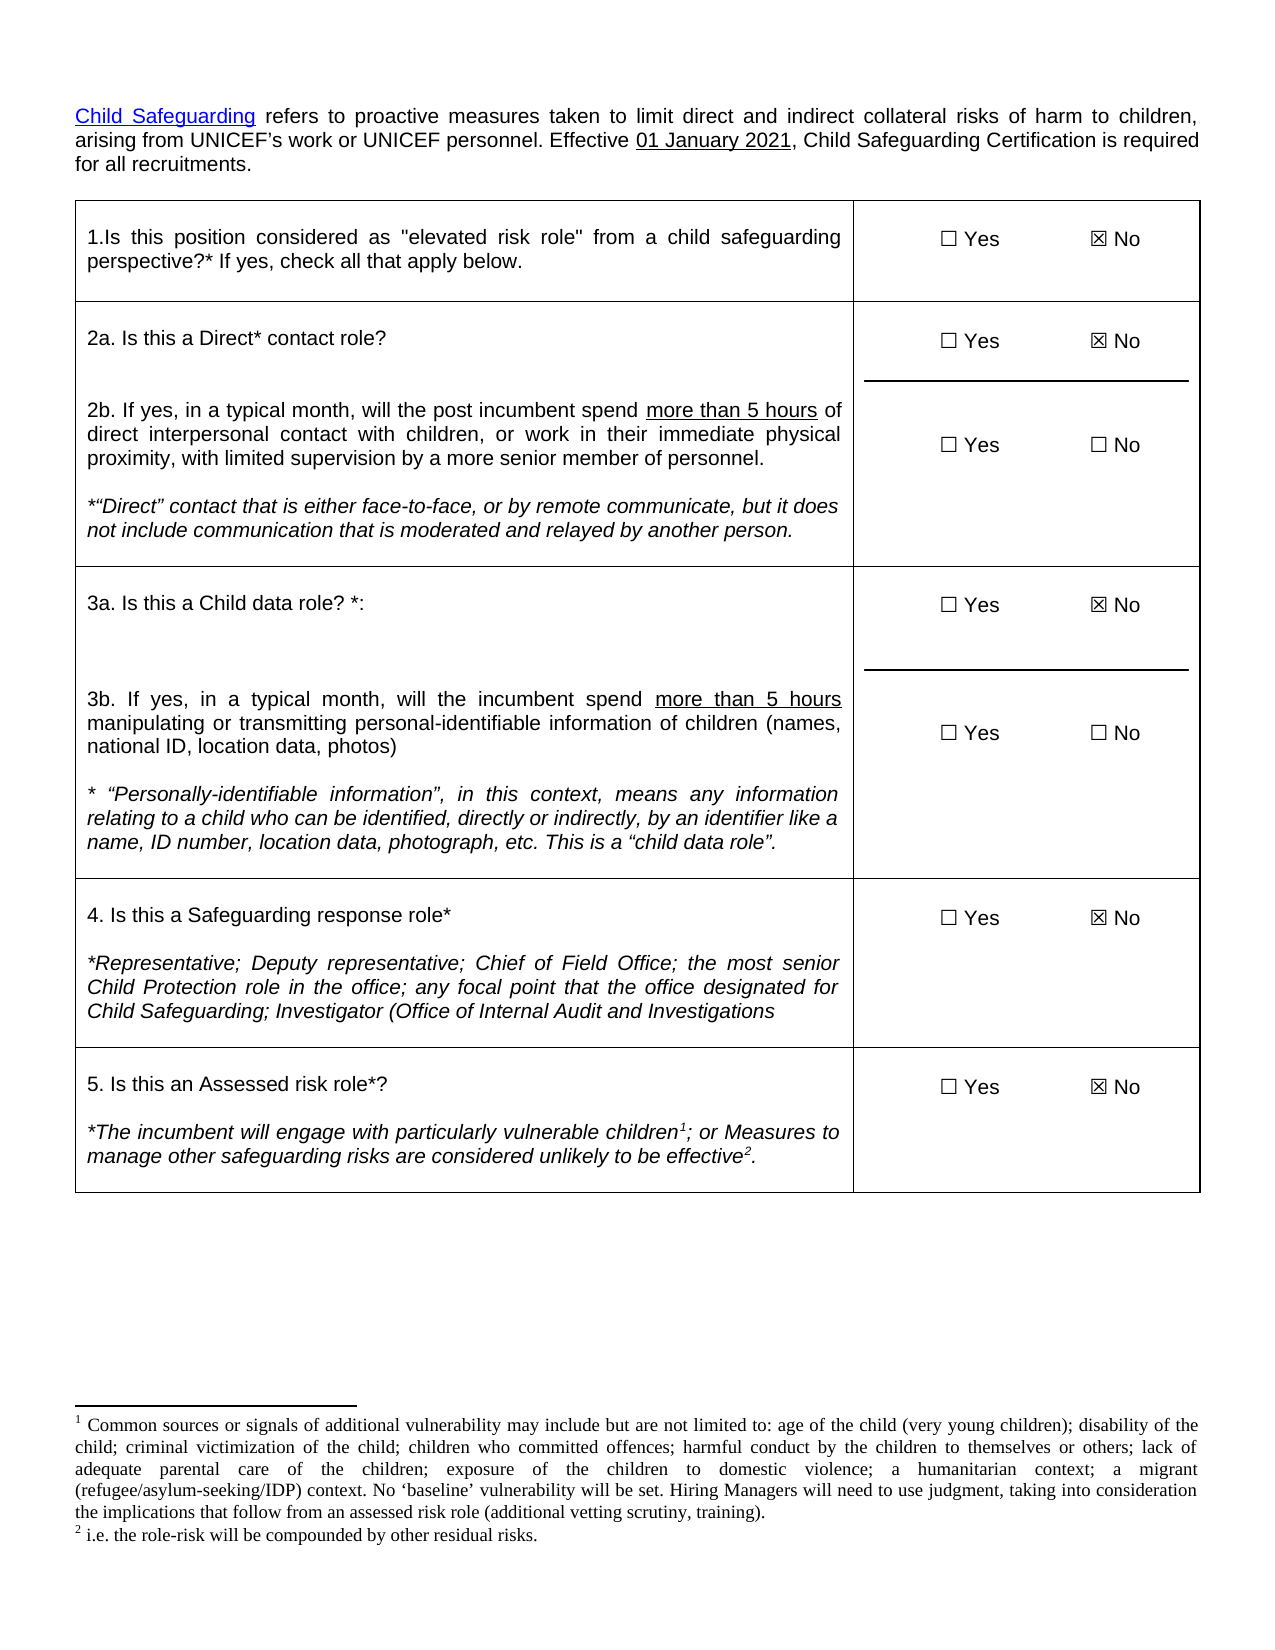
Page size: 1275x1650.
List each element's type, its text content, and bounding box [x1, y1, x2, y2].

table_cell ☐ Yes ☒ No [854, 879, 1199, 1047]
table_header ☐ Yes ☒ No [854, 201, 1199, 301]
table_cell 4. Is this a Safeguarding response role* *Representative; Deputy representative; Chief of Field Office; the most senior Child Protection role in the office; any focal point that the office designated for Child Safeguarding; Investigator (Office of Internal Audit and Investigations [76, 879, 853, 1047]
table_header 1.Is this position considered as "elevated risk role" from a child safeguarding perspective?* If yes, check all that apply below. [76, 201, 853, 301]
table_cell ☐ Yes ☒ No ☐ Yes ☐ No [854, 302, 1199, 566]
text Child Safeguarding refers to proactive measures taken to limit direct and indirect collateral risks of harm to children, arising from UNICEF’s work or UNICEF personnel. Effective 01 January 2021, Child Safeguarding Certification is required for all recruitments. [75, 104, 1200, 176]
table_cell 5. Is this an Assessed risk role*? *The incumbent will engage with particularly vulnerable children; or Measures to manage other safeguarding risks are considered unlikely to be effective. [76, 1048, 853, 1192]
table_cell ☐ Yes ☒ No ☐ Yes ☐ No [854, 567, 1199, 878]
table_cell 3a. Is this a Child data role? *: 3b. If yes, in a typical month, will the incumbent spend more than 5 hours manipulating or transmitting personal-identifiable information of children (names, national ID, location data, photos) * “Personally-identifiable information”, in this context, means any information relating to a child who can be identified, directly or indirectly, by an identifier like a name, ID number, location data, photograph, etc. This is a “child data role”. [76, 567, 853, 878]
table_cell 2a. Is this a Direct* contact role? 2b. If yes, in a typical month, will the post incumbent spend more than 5 hours of direct interpersonal contact with children, or work in their immediate physical proximity, with limited supervision by a more senior member of personnel. *“Direct” contact that is either face-to-face, or by remote communicate, but it does not include communication that is moderated and relayed by another person. [76, 302, 853, 566]
table_cell ☐ Yes ☒ No [854, 1048, 1199, 1192]
